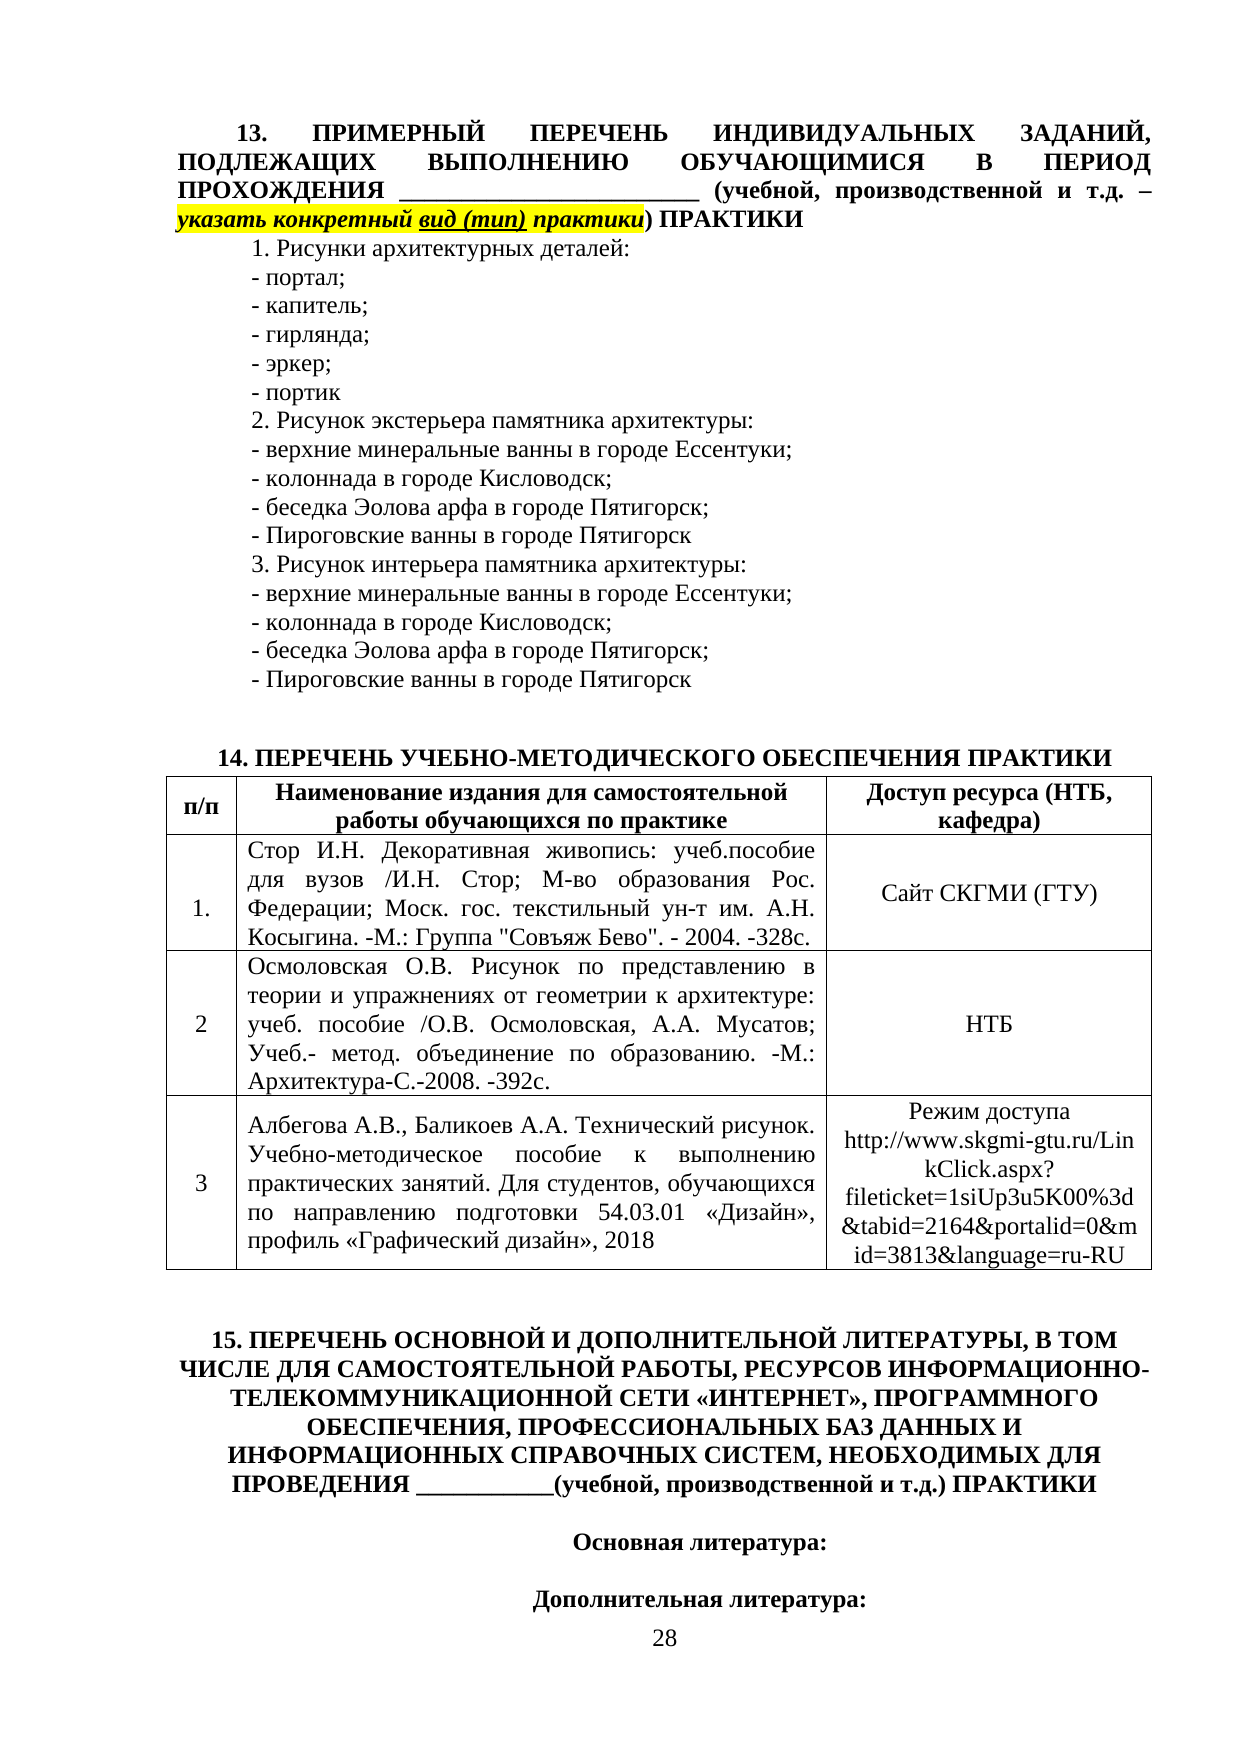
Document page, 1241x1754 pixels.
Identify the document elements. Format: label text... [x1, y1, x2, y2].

text 13. ПРИМЕРНЫЙ ПЕРЕЧЕНЬ ИНДИВИДУАЛЬНЫХ ЗАДАНИЙ, ПОДЛЕЖАЩИХ ВЫПОЛНЕНИЮ ОБУЧАЮЩИМИСЯ В ПЕРИОД ПРОХОЖДЕНИЯ ________________________ (учебной, производственной и т.д. – указать конкретный вид (тип) практики) ПРАКТИКИ [177, 118, 1152, 233]
subtitle 14. ПЕРЕЧЕНЬ УЧЕБНО-МЕТОДИЧЕСКОГО ОБЕСПЕЧЕНИЯ ПРАКТИКИ [177, 743, 1152, 771]
table_cell 1. [167, 835, 236, 950]
table_cell Режим доступа http://www.skgmi-gtu.ru/LinkClick.aspx?fileticket=1siUp3u5K00%3d&tabid=2164&portalid=0&mid=3813&language=ru-RU [827, 1096, 1151, 1269]
text - портал; [177, 262, 1152, 291]
text Основная литература: [177, 1527, 1152, 1556]
text 15. ПЕРЕЧЕНЬ ОСНОВНОЙ И ДОПОЛНИТЕЛЬНОЙ ЛИТЕРАТУРЫ, В ТОМ ЧИСЛЕ ДЛЯ САМОСТОЯТЕЛЬНОЙ РАБОТЫ, РЕСУРСОВ ИНФОРМАЦИОННО-ТЕЛЕКОММУНИКАЦИОННОЙ СЕТИ «ИНТЕРНЕТ», ПРОГРАММНОГО ОБЕСПЕЧЕНИЯ, ПРОФЕССИОНАЛЬНЫХ БАЗ ДАННЫХ И ИНФОРМАЦИОННЫХ СПРАВОЧНЫХ СИСТЕМ, НЕОБХОДИМЫХ ДЛЯ ПРОВЕДЕНИЯ ___________(учебной, производственной и т.д.) ПРАКТИКИ [177, 1326, 1152, 1498]
table_header п/п [167, 777, 236, 834]
table_cell НТБ [827, 951, 1151, 1095]
text 3. Рисунок интерьера памятника архитектуры: [177, 549, 1152, 578]
text - Пироговские ванны в городе Пятигорск [177, 664, 1152, 693]
table_header Наименование издания для самостоятельной работы обучающихся по практике [237, 777, 826, 834]
text - эркер; [177, 348, 1152, 377]
text - Пироговские ванны в городе Пятигорск [177, 521, 1152, 549]
text - верхние минеральные ванны в городе Ессентуки; [177, 578, 1152, 607]
table_cell Албегова А.В., Баликоев А.А. Технический рисунок. Учебно-методическое пособие к выполнению практических занятий. Для студентов, обучающихся по направлению подготовки 54.03.01 «Дизайн», профиль «Графический дизайн», 2018 [237, 1096, 826, 1269]
text - гирлянда; [177, 319, 1152, 348]
text Дополнительная литература: [177, 1584, 1152, 1613]
table_cell Стор И.Н. Декоративная живопись: учеб.пособие для вузов /И.Н. Стор; М-во образования Рос. Федерации; Моск. гос. текстильный ун-т им. А.Н. Косыгина. -М.: Группа "Совъяж Бево". - 2004. -328с. [237, 835, 826, 950]
table_cell 3 [167, 1096, 236, 1269]
text - колоннада в городе Кисловодск; [177, 607, 1152, 636]
text - беседка Эолова арфа в городе Пятигорск; [177, 636, 1152, 664]
table_cell Осмоловская О.В. Рисунок по представлению в теории и упражнениях от геометрии к архитектуре: учеб. пособие /О.В. Осмоловская, А.А. Мусатов; Учеб.- метод. объединение по образованию. -М.: Архитектура-С.-2008. -392с. [237, 951, 826, 1095]
table_cell Сайт СКГМИ (ГТУ) [827, 835, 1151, 950]
text - беседка Эолова арфа в городе Пятигорск; [177, 492, 1152, 521]
table_header Доступ ресурса (НТБ, кафедра) [827, 777, 1151, 834]
text 2. Рисунок экстерьера памятника архитектуры: [177, 406, 1152, 434]
text - колоннада в городе Кисловодск; [177, 463, 1152, 492]
text - капитель; [177, 291, 1152, 319]
text - портик [177, 377, 1152, 406]
text 1. Рисунки архитектурных деталей: [177, 233, 1152, 262]
text - верхние минеральные ванны в городе Ессентуки; [177, 434, 1152, 463]
table_cell 2 [167, 951, 236, 1095]
